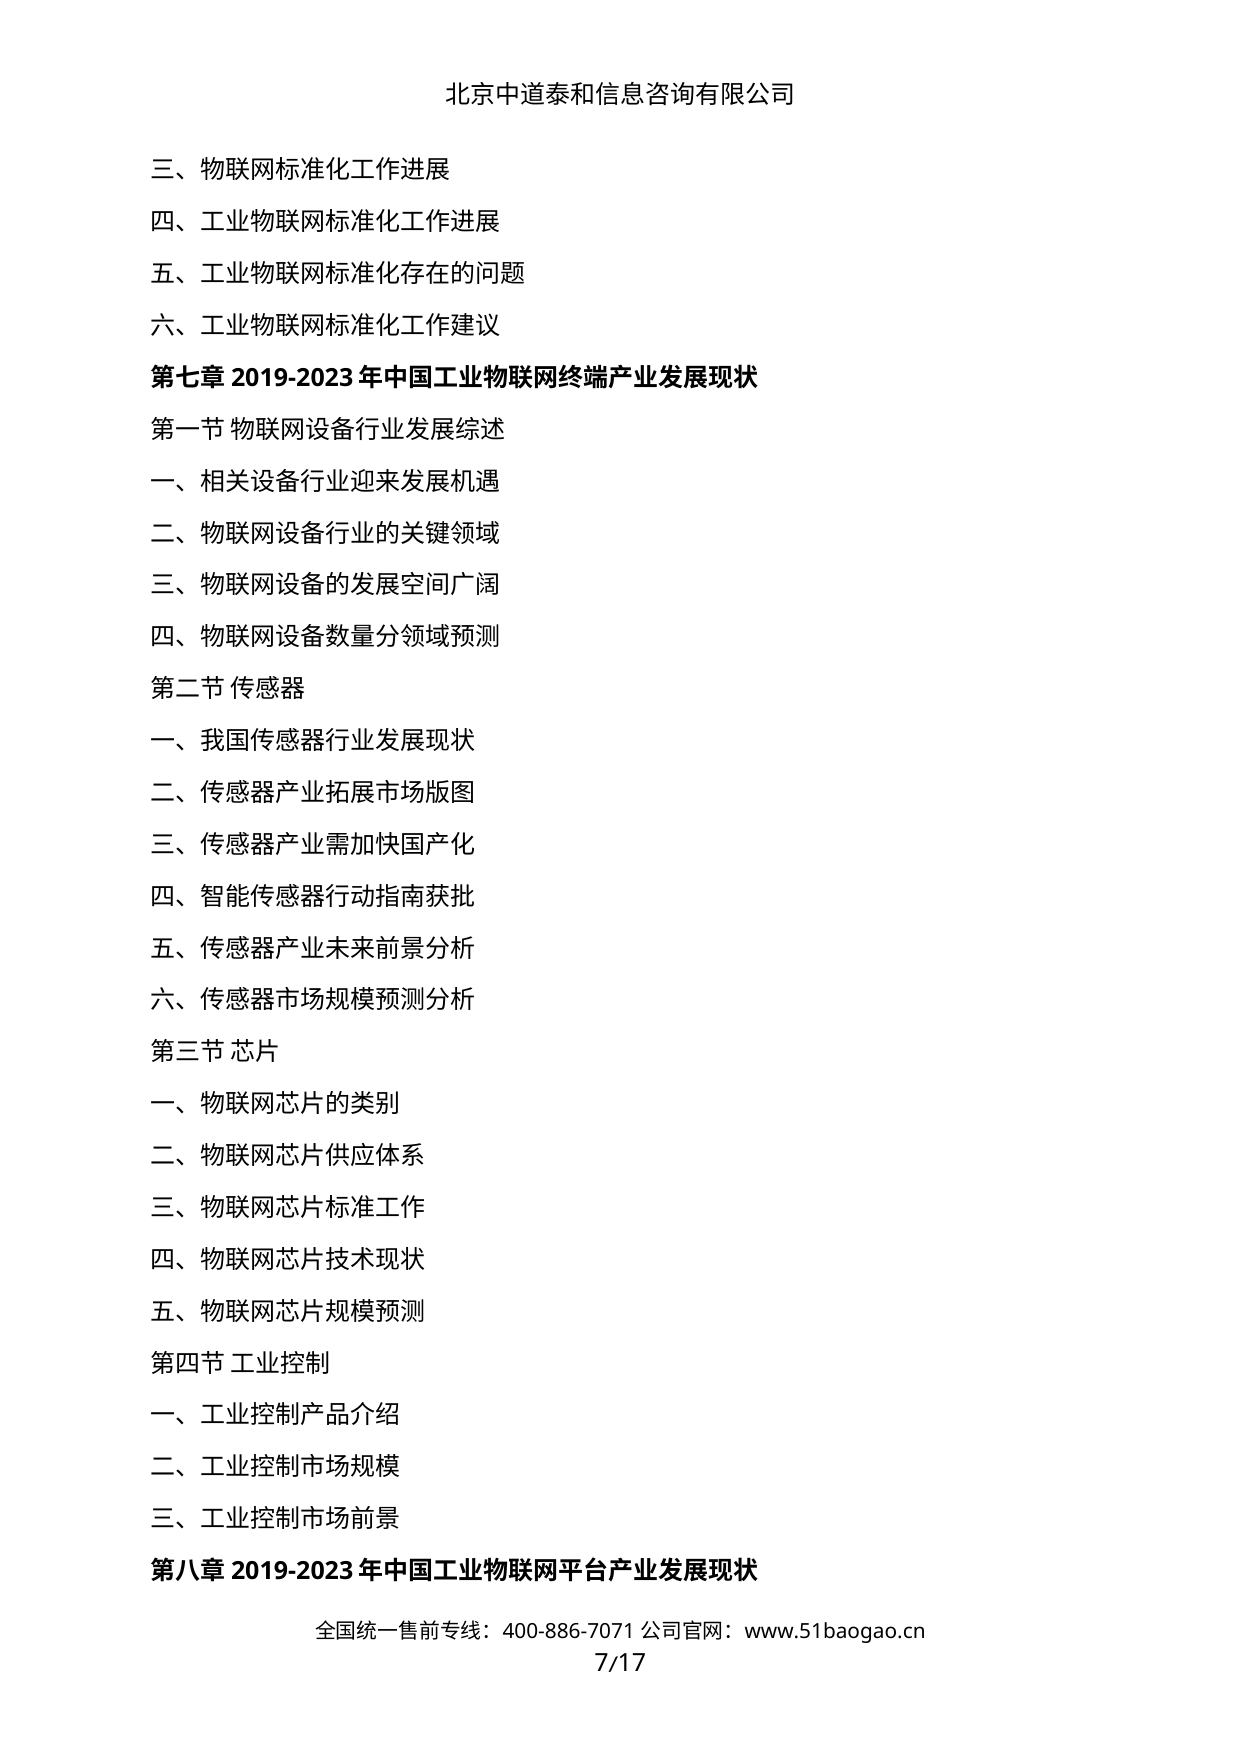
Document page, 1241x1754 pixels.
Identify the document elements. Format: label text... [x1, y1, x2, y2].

text 五、工业物联网标准化存在的问题 [150, 254, 1090, 290]
text 二、物联网设备行业的关键领域 [150, 513, 1090, 549]
text 一、相关设备行业迎来发展机遇 [150, 461, 1090, 497]
text 二、物联网芯片供应体系 [150, 1136, 1090, 1172]
text 六、传感器市场规模预测分析 [150, 980, 1090, 1016]
text 第八章 2019-2023年中国工业物联网平台产业发展现状 [150, 1551, 1090, 1587]
text 三、物联网标准化工作进展 [150, 150, 1090, 186]
text 五、物联网芯片规模预测 [150, 1291, 1090, 1327]
text 四、物联网设备数量分领域预测 [150, 617, 1090, 653]
text 第三节 芯片 [150, 1032, 1090, 1068]
text 第七章 2019-2023年中国工业物联网终端产业发展现状 [150, 357, 1090, 394]
text 六、工业物联网标准化工作建议 [150, 306, 1090, 342]
text 二、工业控制市场规模 [150, 1447, 1090, 1483]
text 一、物联网芯片的类别 [150, 1084, 1090, 1120]
text 三、物联网设备的发展空间广阔 [150, 565, 1090, 601]
text 四、工业物联网标准化工作进展 [150, 202, 1090, 238]
text 第四节 工业控制 [150, 1343, 1090, 1379]
text 一、我国传感器行业发展现状 [150, 721, 1090, 757]
text 四、物联网芯片技术现状 [150, 1239, 1090, 1276]
text 第二节 传感器 [150, 669, 1090, 705]
text 三、物联网芯片标准工作 [150, 1187, 1090, 1224]
text 一、工业控制产品介绍 [150, 1395, 1090, 1431]
text 三、传感器产业需加快国产化 [150, 824, 1090, 861]
text 第一节 物联网设备行业发展综述 [150, 409, 1090, 446]
text 二、传感器产业拓展市场版图 [150, 772, 1090, 809]
text 四、智能传感器行动指南获批 [150, 876, 1090, 912]
text 五、传感器产业未来前景分析 [150, 928, 1090, 964]
text 三、工业控制市场前景 [150, 1499, 1090, 1535]
